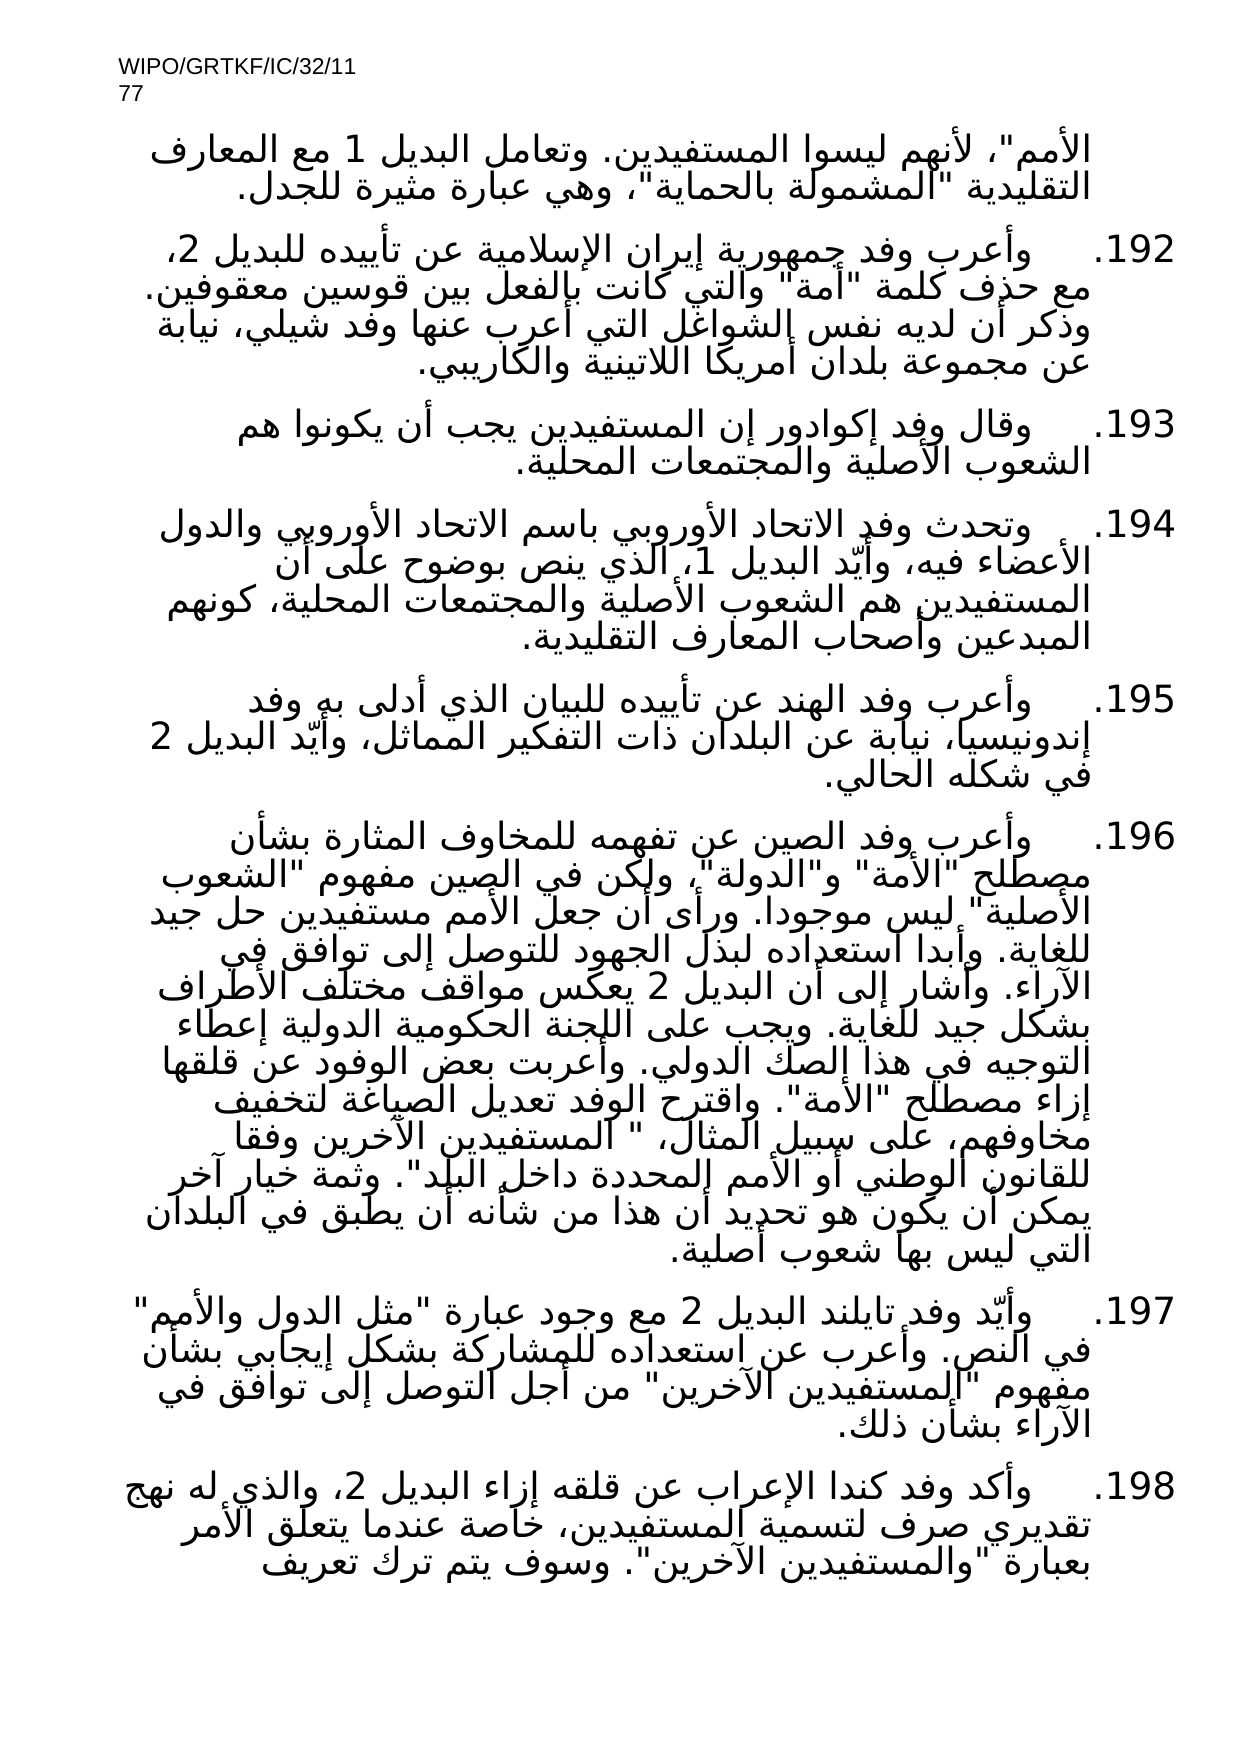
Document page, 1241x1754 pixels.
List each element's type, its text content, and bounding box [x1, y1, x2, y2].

text وأيّد وفد تايلند البديل 2 مع وجود عبارة "مثل الدول والأمم" في النص. وأعرب عن استعداده للمشاركة بشكل إيجابي بشأن مفهوم "المستفيدين الآخرين" من أجل التوصل إلى توافق في الآراء بشأن ذلك. [118, 1295, 1092, 1445]
text وقال وفد إكوادور إن المستفيدين يجب أن يكونوا هم الشعوب الأصلية والمجتمعات المحلية. [118, 407, 1092, 482]
text وأعرب وفد الصين عن تفهمه للمخاوف المثارة بشأن مصطلح "الأمة" و"الدولة"، ولكن في الصين مفهوم "الشعوب الأصلية" ليس موجودا. ورأى أن جعل الأمم مستفيدين حل جيد للغاية. وأبدا استعداده لبذل الجهود للتوصل إلى توافق في الآراء. وأشار إلى أن البديل 2 يعكس مواقف مختلف الأطراف بشكل جيد للغاية. ويجب على اللجنة الحكومية الدولية إعطاء التوجيه في هذا الصك الدولي. وأعربت بعض الوفود عن قلقها إزاء مصطلح "الأمة". واقترح الوفد تعديل الصياغة لتخفيف مخاوفهم، على سبيل المثال، " المستفيدين الآخرين وفقا للقانون الوطني أو الأمم المحددة داخل البلد". وثمة خيار آخر يمكن أن يكون هو تحديد أن هذا من شأنه أن يطبق في البلدان التي ليس بها شعوب أصلية. [118, 820, 1092, 1270]
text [118, 132, 1092, 207]
text وأعرب وفد الهند عن تأييده للبيان الذي أدلى به وفد إندونيسيا، نيابة عن البلدان ذات التفكير المماثل، وأيّد البديل 2 في شكله الحالي. [118, 682, 1092, 795]
text وتحدث وفد الاتحاد الأوروبي باسم الاتحاد الأوروبي والدول الأعضاء فيه، وأيّد البديل 1، الذي ينص بوضوح على أن المستفيدين هم الشعوب الأصلية والمجتمعات المحلية، كونهم المبدعين وأصحاب المعارف التقليدية. [118, 507, 1092, 657]
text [118, 1470, 1092, 1582]
text وأعرب وفد جمهورية إيران الإسلامية عن تأييده للبديل 2، مع حذف كلمة "أمة" والتي كانت بالفعل بين قوسين معقوفين. وذكر أن لديه نفس الشواغل التي أعرب عنها وفد شيلي، نيابة عن مجموعة بلدان أمريكا اللاتينية والكاريبي. [118, 232, 1092, 382]
